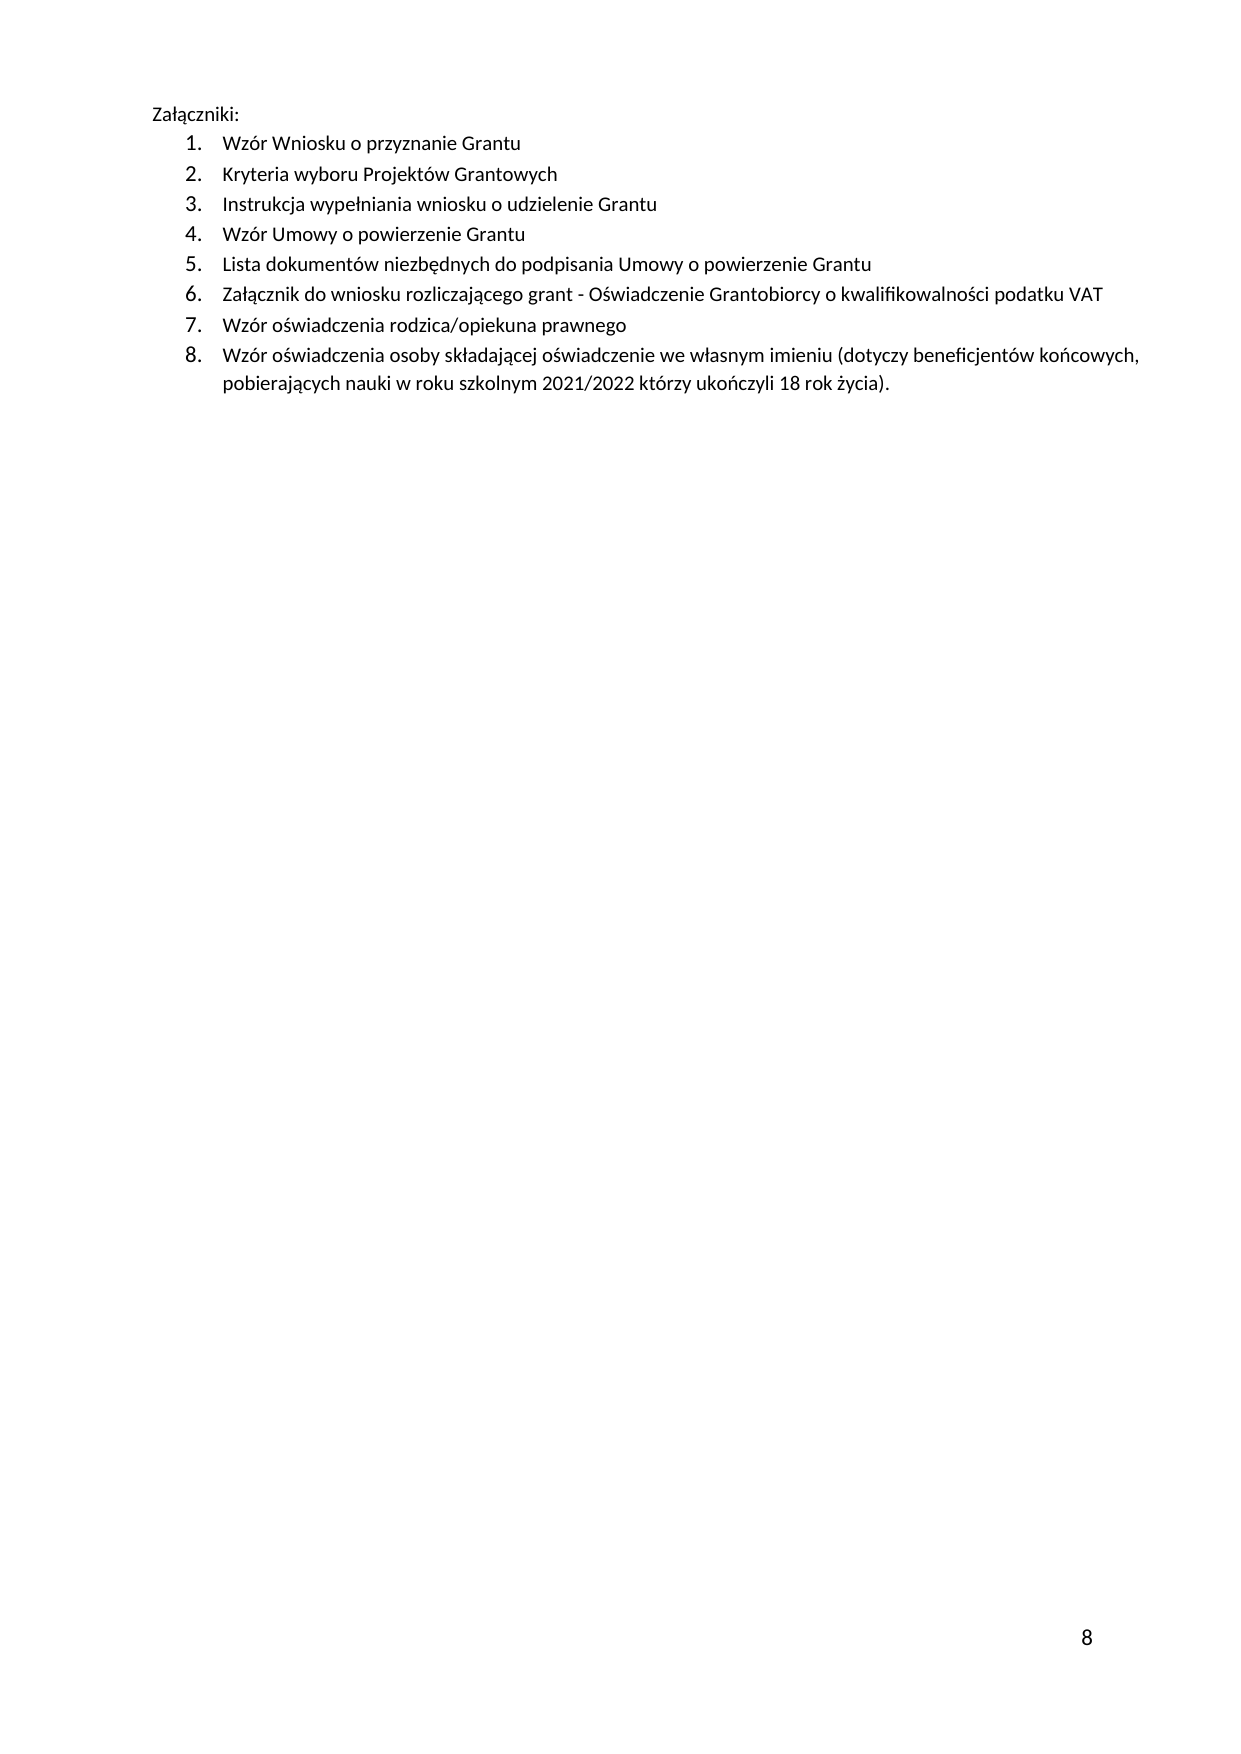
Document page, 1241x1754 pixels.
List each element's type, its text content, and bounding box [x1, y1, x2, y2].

list Wzór Wniosku o przyznanie Grantu [185, 128, 1168, 156]
list Wzór Umowy o powierzenie Grantu [185, 219, 1168, 247]
text Załączniki: [147, 101, 1168, 126]
list Instrukcja wypełniania wniosku o udzielenie Grantu [185, 189, 1168, 217]
list Załącznik do wniosku rozliczającego grant - Oświadczenie Grantobiorcy o kwalifikowalności podatku VAT [185, 279, 1168, 307]
list Wzór oświadczenia rodzica/opiekuna prawnego [185, 310, 1168, 338]
list Wzór oświadczenia osoby składającej oświadczenie we własnym imieniu (dotyczy beneficjentów końcowych, pobierających nauki w roku szkolnym 2021/2022 którzy ukończyli 18 rok życia). [185, 340, 1168, 395]
list Lista dokumentów niezbędnych do podpisania Umowy o powierzenie Grantu [185, 249, 1168, 277]
list Kryteria wyboru Projektów Grantowych [185, 159, 1168, 187]
